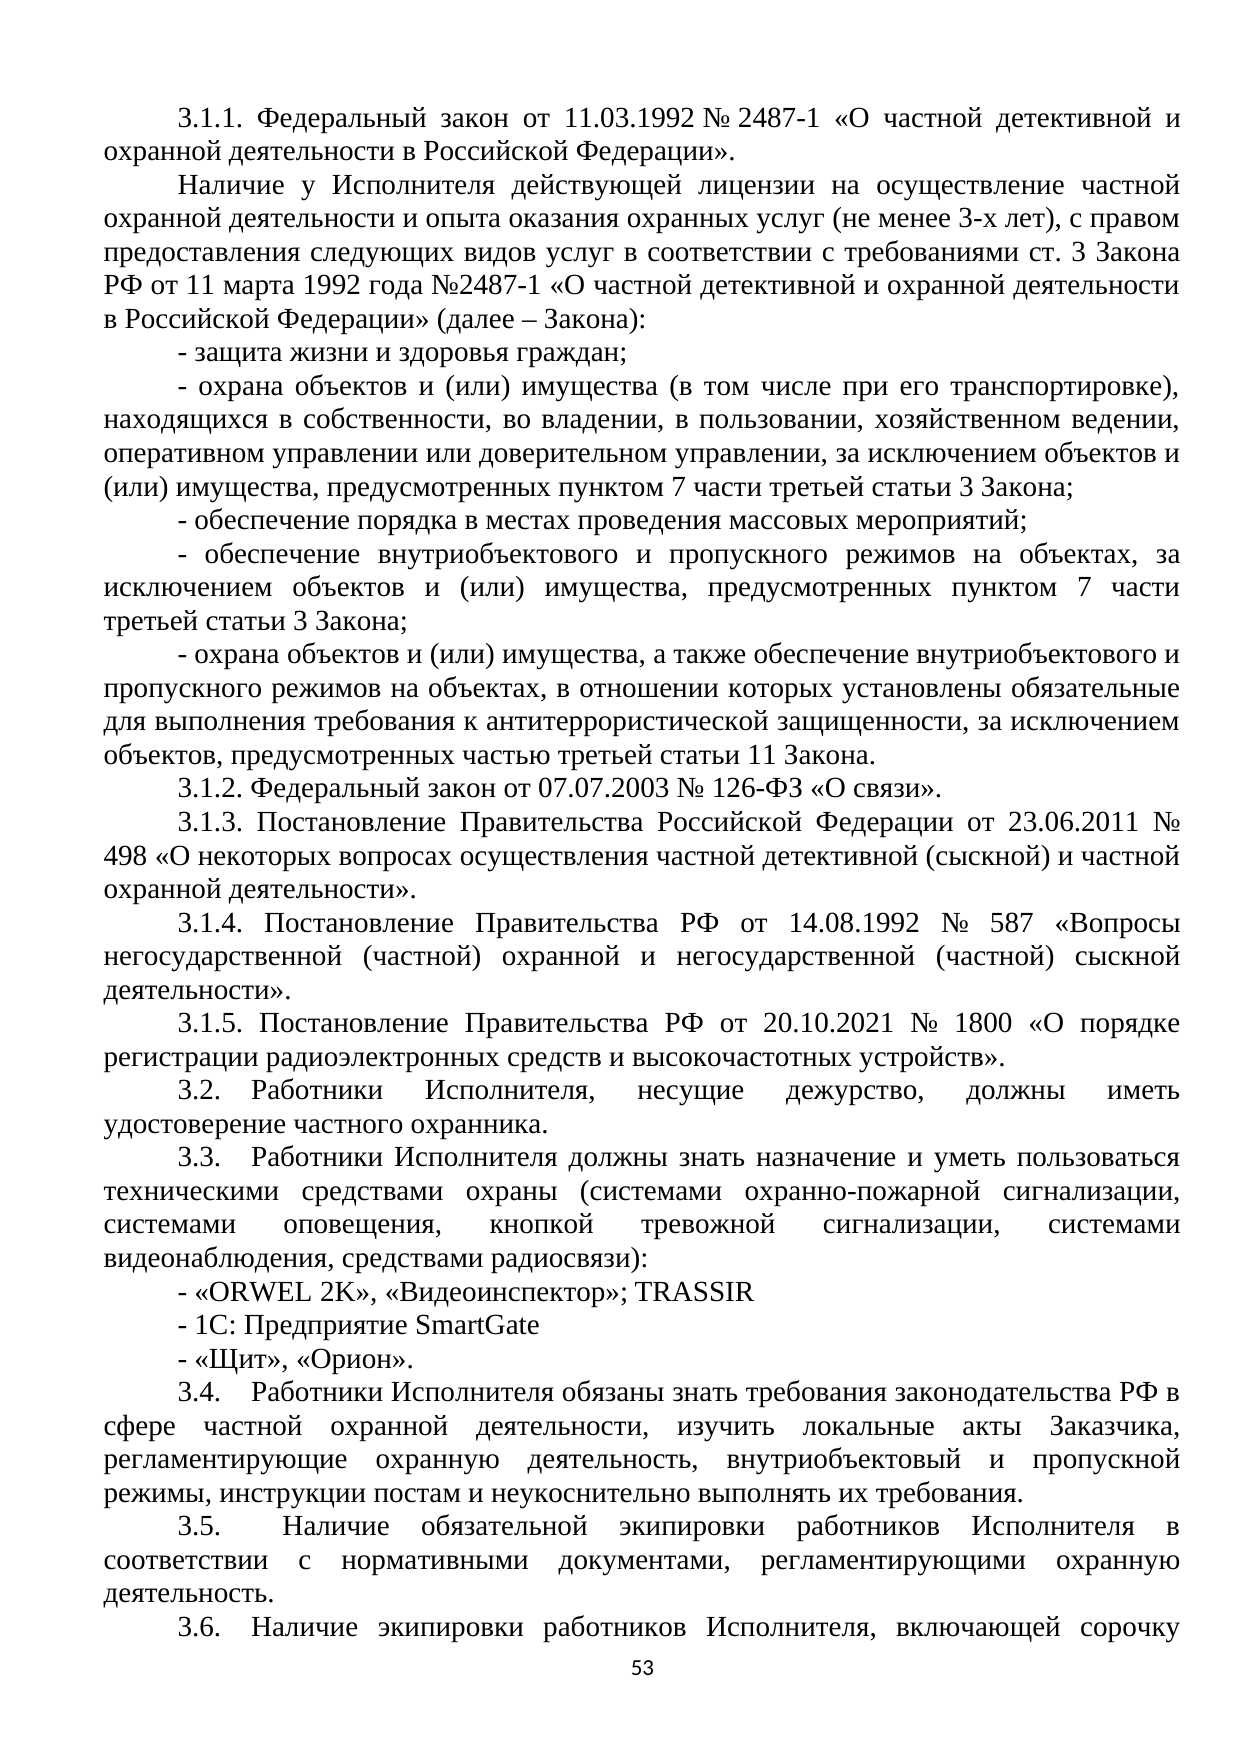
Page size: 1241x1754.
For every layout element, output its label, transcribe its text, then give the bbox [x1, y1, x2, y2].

list Работники Исполнителя обязаны знать требования законодательства РФ в сфере частной охранной деятельности, изучить локальные акты Заказчика, регламентирующие охранную деятельность, внутриобъектовый и пропускной режимы, инструкции постам и неукоснительно выполнять их требования. [103, 1374, 1181, 1508]
text - обеспечение внутриобъектового и пропускного режимов на объектах, за исключением объектов и (или) имущества, предусмотренных пунктом 7 части третьей статьи 3 Закона; [103, 536, 1181, 636]
text - обеспечение порядка в местах проведения массовых мероприятий; [103, 502, 1181, 536]
text - охрана объектов и (или) имущества, а также обеспечение внутриобъектового и пропускного режимов на объектах, в отношении которых установлены обязательные для выполнения требования к антитеррористической защищенности, за исключением объектов, предусмотренных частью третьей статьи 11 Закона. [103, 636, 1181, 771]
list - «ORWEL 2K», «Видеоинспектор»; TRASSIR [103, 1274, 1181, 1307]
list - «Щит», «Орион». [103, 1341, 1181, 1374]
list Работники Исполнителя должны знать назначение и уметь пользоваться техническими средствами охраны (системами охранно-пожарной сигнализации, системами оповещения, кнопкой тревожной сигнализации, системами видеонаблюдения, средствами радиосвязи): [103, 1139, 1181, 1274]
text 3.1.5. Постановление Правительства РФ от 20.10.2021 № 1800 «О порядке регистрации радиоэлектронных средств и высокочастотных устройств». [103, 1005, 1181, 1072]
text 3.1.2. Федеральный закон от 07.07.2003 № 126-ФЗ «О связи». [103, 771, 1181, 804]
text 3.1.4. Постановление Правительства РФ от 14.08.1992 № 587 «Вопросы негосударственной (частной) охранной и негосударственной (частной) сыскной деятельности». [103, 905, 1181, 1005]
text - охрана объектов и (или) имущества (в том числе при его транспортировке), находящихся в собственности, во владении, в пользовании, хозяйственном ведении, оперативном управлении или доверительном управлении, за исключением объектов и (или) имущества, предусмотренных пунктом 7 части третьей статьи 3 Закона; [103, 368, 1181, 502]
list - 1С: Предприятие SmartGate [103, 1307, 1181, 1341]
text - защита жизни и здоровья граждан; [103, 334, 1181, 368]
text 3.1.3. Постановление Правительства Российской Федерации от 23.06.2011 № 498 «О некоторых вопросах осуществления частной детективной (сыскной) и частной охранной деятельности». [103, 804, 1181, 905]
list Наличие обязательной экипировки работников Исполнителя в соответствии с нормативными документами, регламентирующими охранную деятельность. [103, 1508, 1181, 1609]
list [103, 1609, 1181, 1643]
text 3.1.1. Федеральный закон от 11.03.1992 № 2487-1 «О частной детективной и охранной деятельности в Российской Федерации». [103, 100, 1181, 167]
list Работники Исполнителя, несущие дежурство, должны иметь удостоверение частного охранника. [103, 1072, 1181, 1139]
text Наличие у Исполнителя действующей лицензии на осуществление частной охранной деятельности и опыта оказания охранных услуг (не менее 3-х лет), с правом предоставления следующих видов услуг в соответствии с требованиями ст. 3 Закона РФ от 11 марта 1992 года №2487-1 «О частной детективной и охранной деятельности в Российской Федерации» (далее – Закона): [103, 167, 1181, 334]
